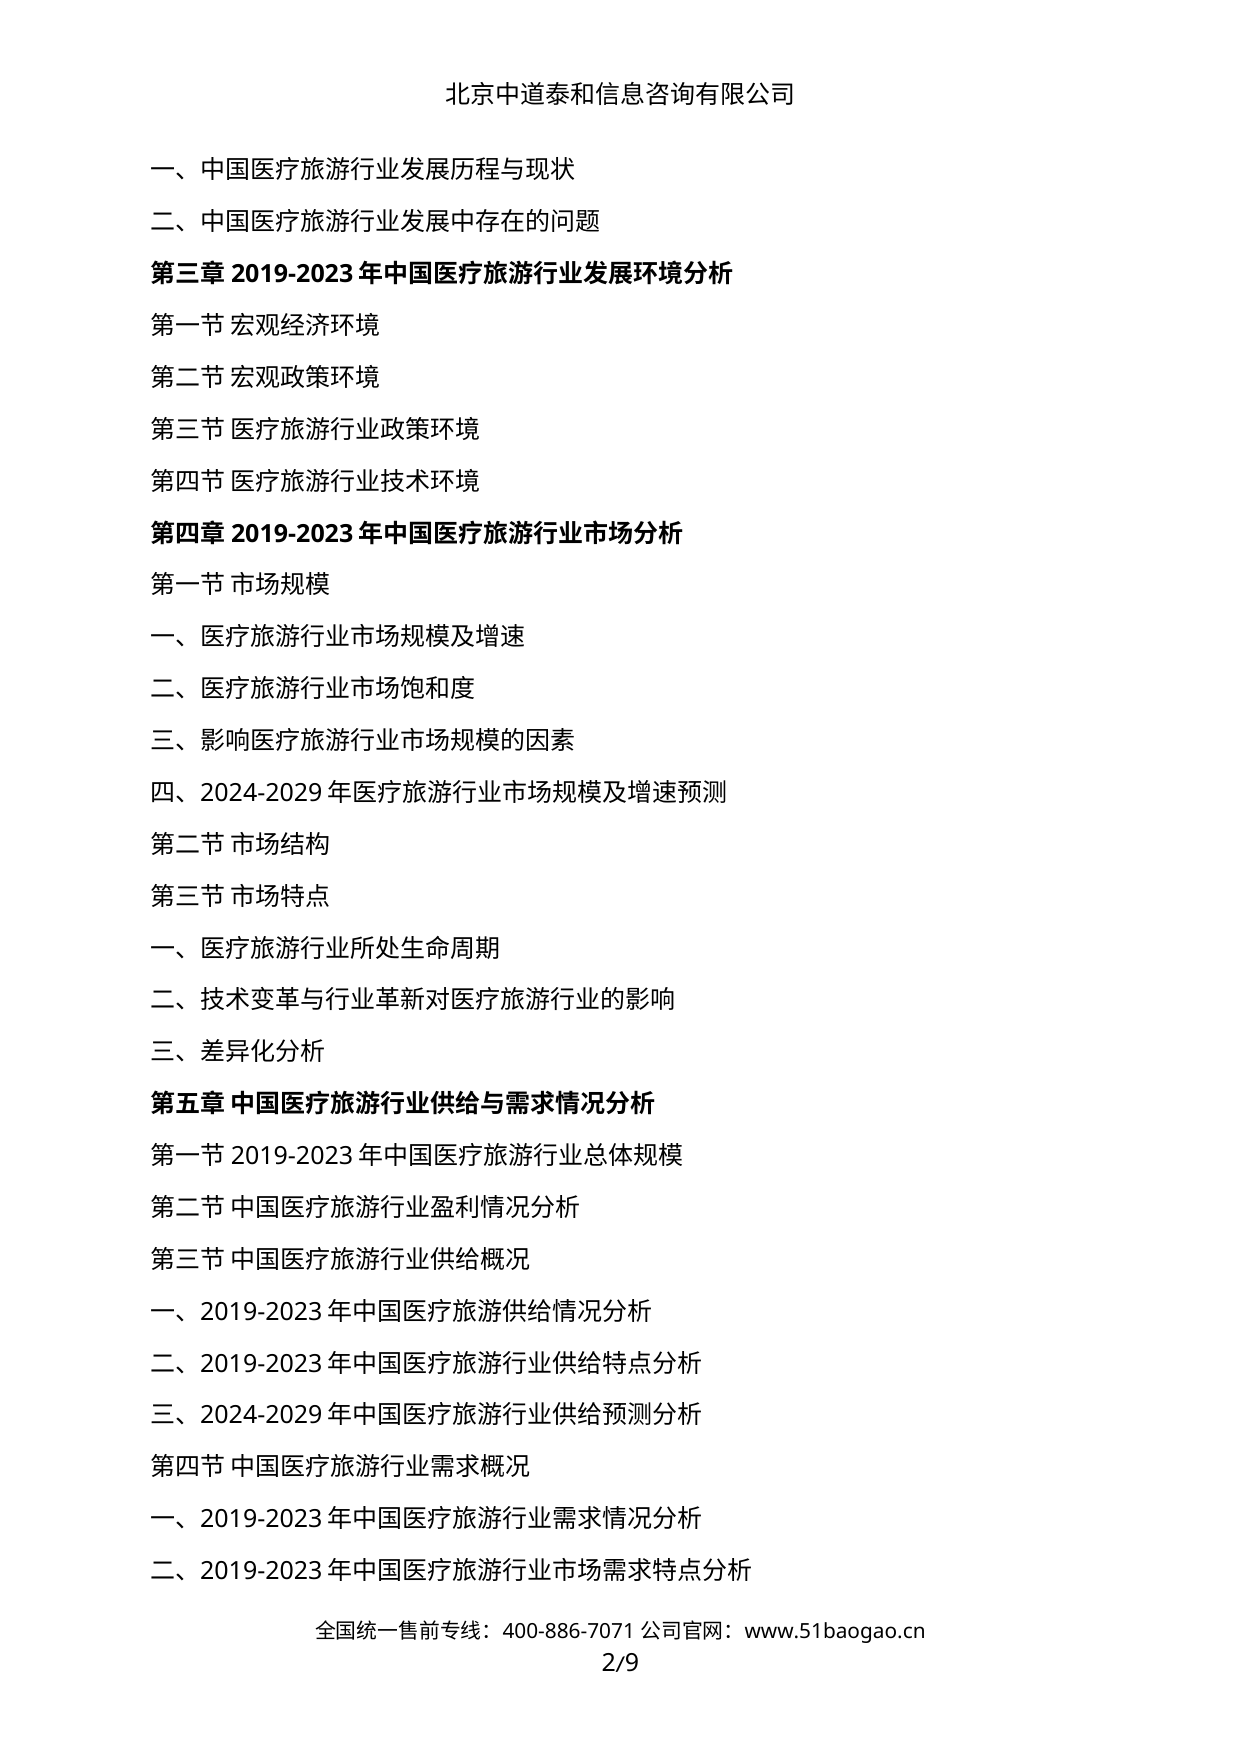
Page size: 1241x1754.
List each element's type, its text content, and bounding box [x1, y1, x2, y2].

text 第三章 2019-2023年中国医疗旅游行业发展环境分析 [150, 254, 1090, 290]
text 一、医疗旅游行业市场规模及增速 [150, 617, 1090, 653]
text 第二节 中国医疗旅游行业盈利情况分析 [150, 1187, 1090, 1224]
text 三、差异化分析 [150, 1032, 1090, 1068]
text 第二节 市场结构 [150, 824, 1090, 861]
text 一、2019-2023年中国医疗旅游行业需求情况分析 [150, 1499, 1090, 1535]
text 第一节 市场规模 [150, 565, 1090, 601]
text 第三节 市场特点 [150, 876, 1090, 912]
text 二、中国医疗旅游行业发展中存在的问题 [150, 202, 1090, 238]
text 第四章 2019-2023年中国医疗旅游行业市场分析 [150, 513, 1090, 549]
text 二、2019-2023年中国医疗旅游行业供给特点分析 [150, 1343, 1090, 1379]
text 第四节 医疗旅游行业技术环境 [150, 461, 1090, 497]
text 第二节 宏观政策环境 [150, 357, 1090, 394]
text 一、中国医疗旅游行业发展历程与现状 [150, 150, 1090, 186]
text 第五章 中国医疗旅游行业供给与需求情况分析 [150, 1084, 1090, 1120]
text 第四节 中国医疗旅游行业需求概况 [150, 1447, 1090, 1483]
text 四、2024-2029年医疗旅游行业市场规模及增速预测 [150, 772, 1090, 809]
text 第一节 宏观经济环境 [150, 306, 1090, 342]
text 二、2019-2023年中国医疗旅游行业市场需求特点分析 [150, 1551, 1090, 1587]
text 二、技术变革与行业革新对医疗旅游行业的影响 [150, 980, 1090, 1016]
text 一、2019-2023年中国医疗旅游供给情况分析 [150, 1291, 1090, 1327]
text 二、医疗旅游行业市场饱和度 [150, 669, 1090, 705]
text 第三节 医疗旅游行业政策环境 [150, 409, 1090, 446]
text 一、医疗旅游行业所处生命周期 [150, 928, 1090, 964]
text 第三节 中国医疗旅游行业供给概况 [150, 1239, 1090, 1276]
text 三、影响医疗旅游行业市场规模的因素 [150, 721, 1090, 757]
text 三、2024-2029年中国医疗旅游行业供给预测分析 [150, 1395, 1090, 1431]
text 第一节 2019-2023年中国医疗旅游行业总体规模 [150, 1136, 1090, 1172]
